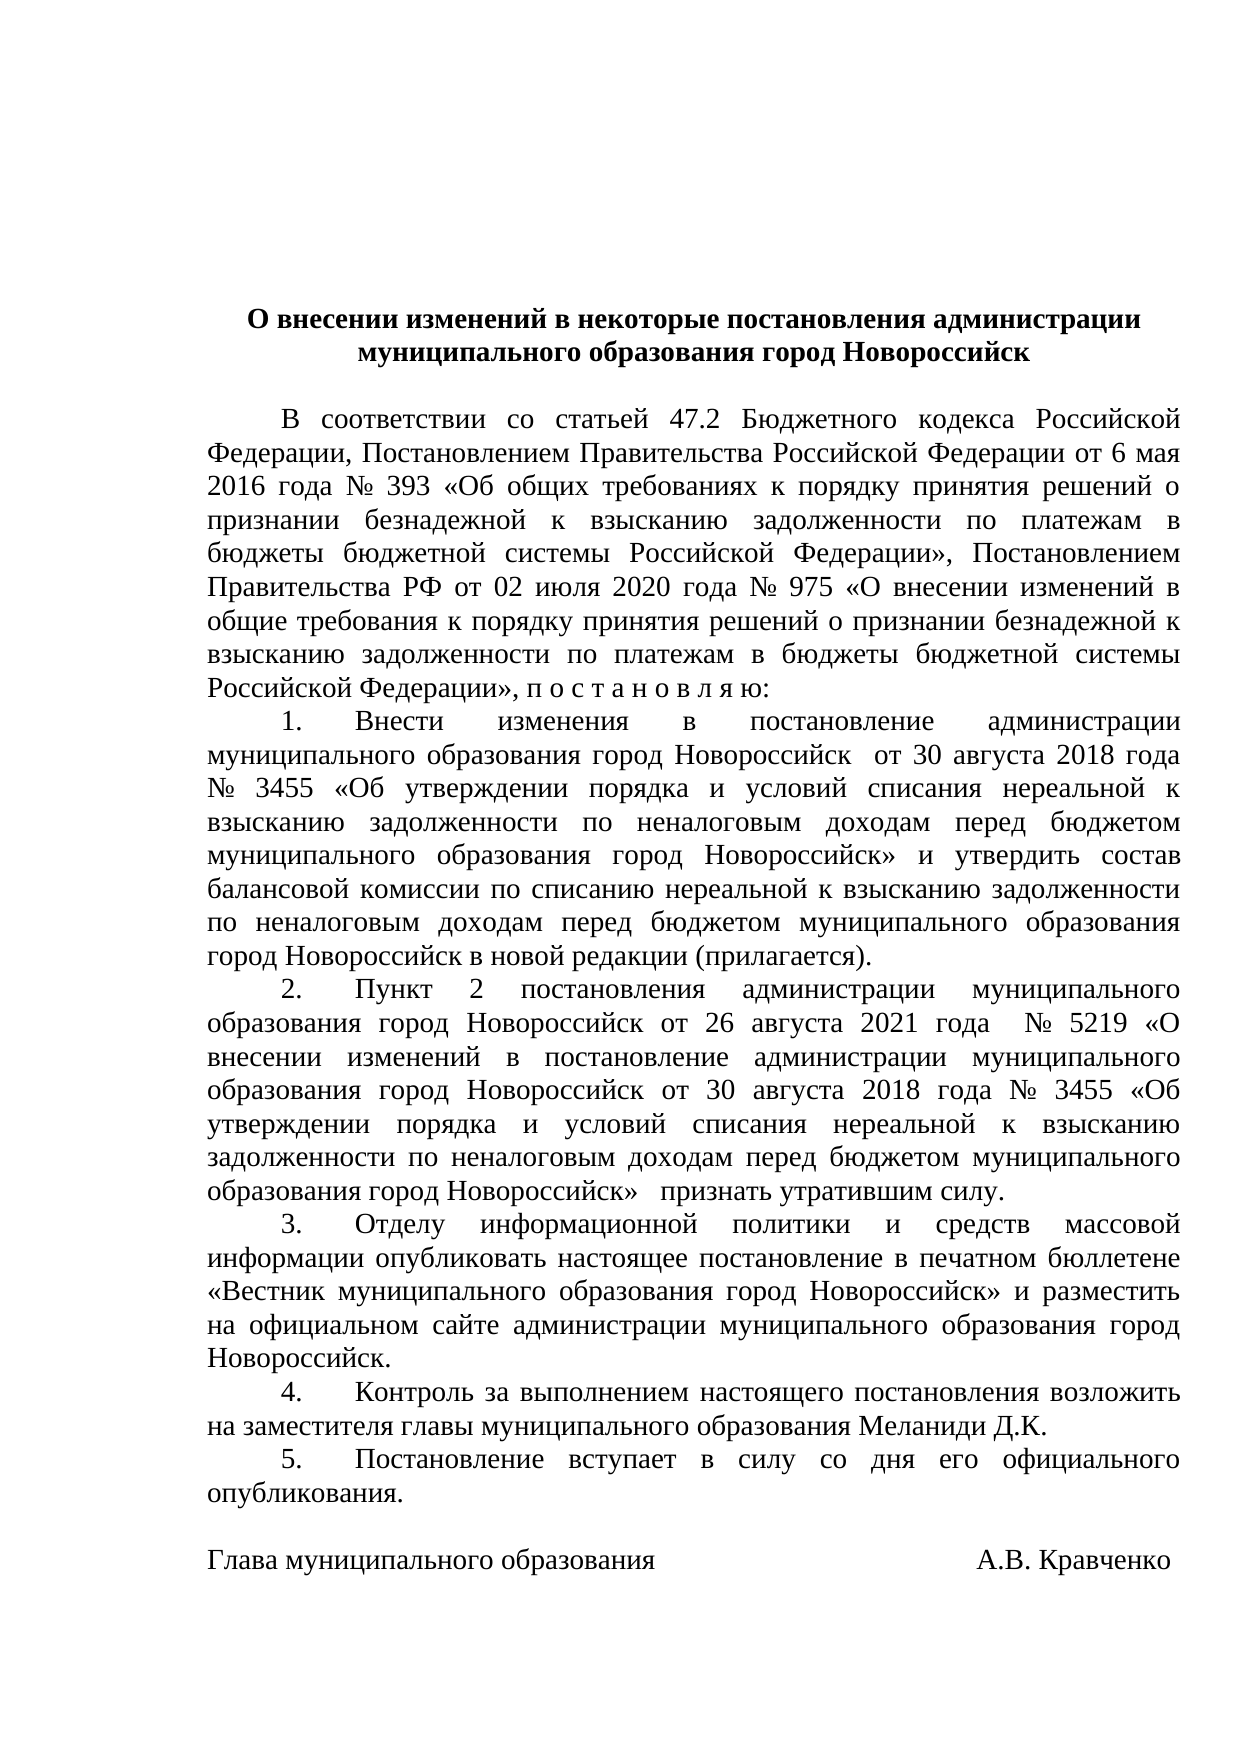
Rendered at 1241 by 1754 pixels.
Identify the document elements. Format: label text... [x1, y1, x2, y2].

text В соответствии со статьей 47.2 Бюджетного кодекса Российской Федерации, Постановлением Правительства Российской Федерации от 6 мая 2016 года № 393 «Об общих требованиях к порядку принятия решений о признании безнадежной к взысканию задолженности по платежам в бюджеты бюджетной системы Российской Федерации», Постановлением Правительства РФ от 02 июля 2020 года № 975 «О внесении изменений в общие требования к порядку принятия решений о признании безнадежной к взысканию задолженности по платежам в бюджеты бюджетной системы Российской Федерации», п о с т а н о в л я ю: [207, 401, 1181, 703]
list Внести изменения в постановление администрации муниципального образования город Новороссийск от 30 августа 2018 года № 3455 «Об утверждении порядка и условий списания нереальной к взысканию задолженности по неналоговым доходам перед бюджетом муниципального образования город Новороссийск» и утвердить состав балансовой комиссии по списанию нереальной к взысканию задолженности по неналоговым доходам перед бюджетом муниципального образования город Новороссийск в новой редакции (прилагается). [207, 703, 1181, 972]
list Постановление вступает в силу со дня его официального опубликования. [207, 1441, 1181, 1508]
list Контроль за выполнением настоящего постановления возложить на заместителя главы муниципального образования Меланиди Д.К. [207, 1374, 1181, 1441]
list Отделу информационной политики и средств массовой информации опубликовать настоящее постановление в печатном бюллетене «Вестник муниципального образования город Новороссийск» и разместить на официальном сайте администрации муниципального образования город Новороссийск. [207, 1206, 1181, 1374]
text О внесении изменений в некоторые постановления администрации муниципального образования город Новороссийск [207, 301, 1181, 368]
text Глава муниципального образования А.В. Кравченко [207, 1542, 1181, 1575]
list Пункт 2 постановления администрации муниципального образования город Новороссийск от 26 августа 2021 года № 5219 «О внесении изменений в постановление администрации муниципального образования город Новороссийск от 30 августа 2018 года № 3455 «Об утверждении порядка и условий списания нереальной к взысканию задолженности по неналоговым доходам перед бюджетом муниципального образования город Новороссийск» признать утратившим силу. [207, 972, 1181, 1206]
